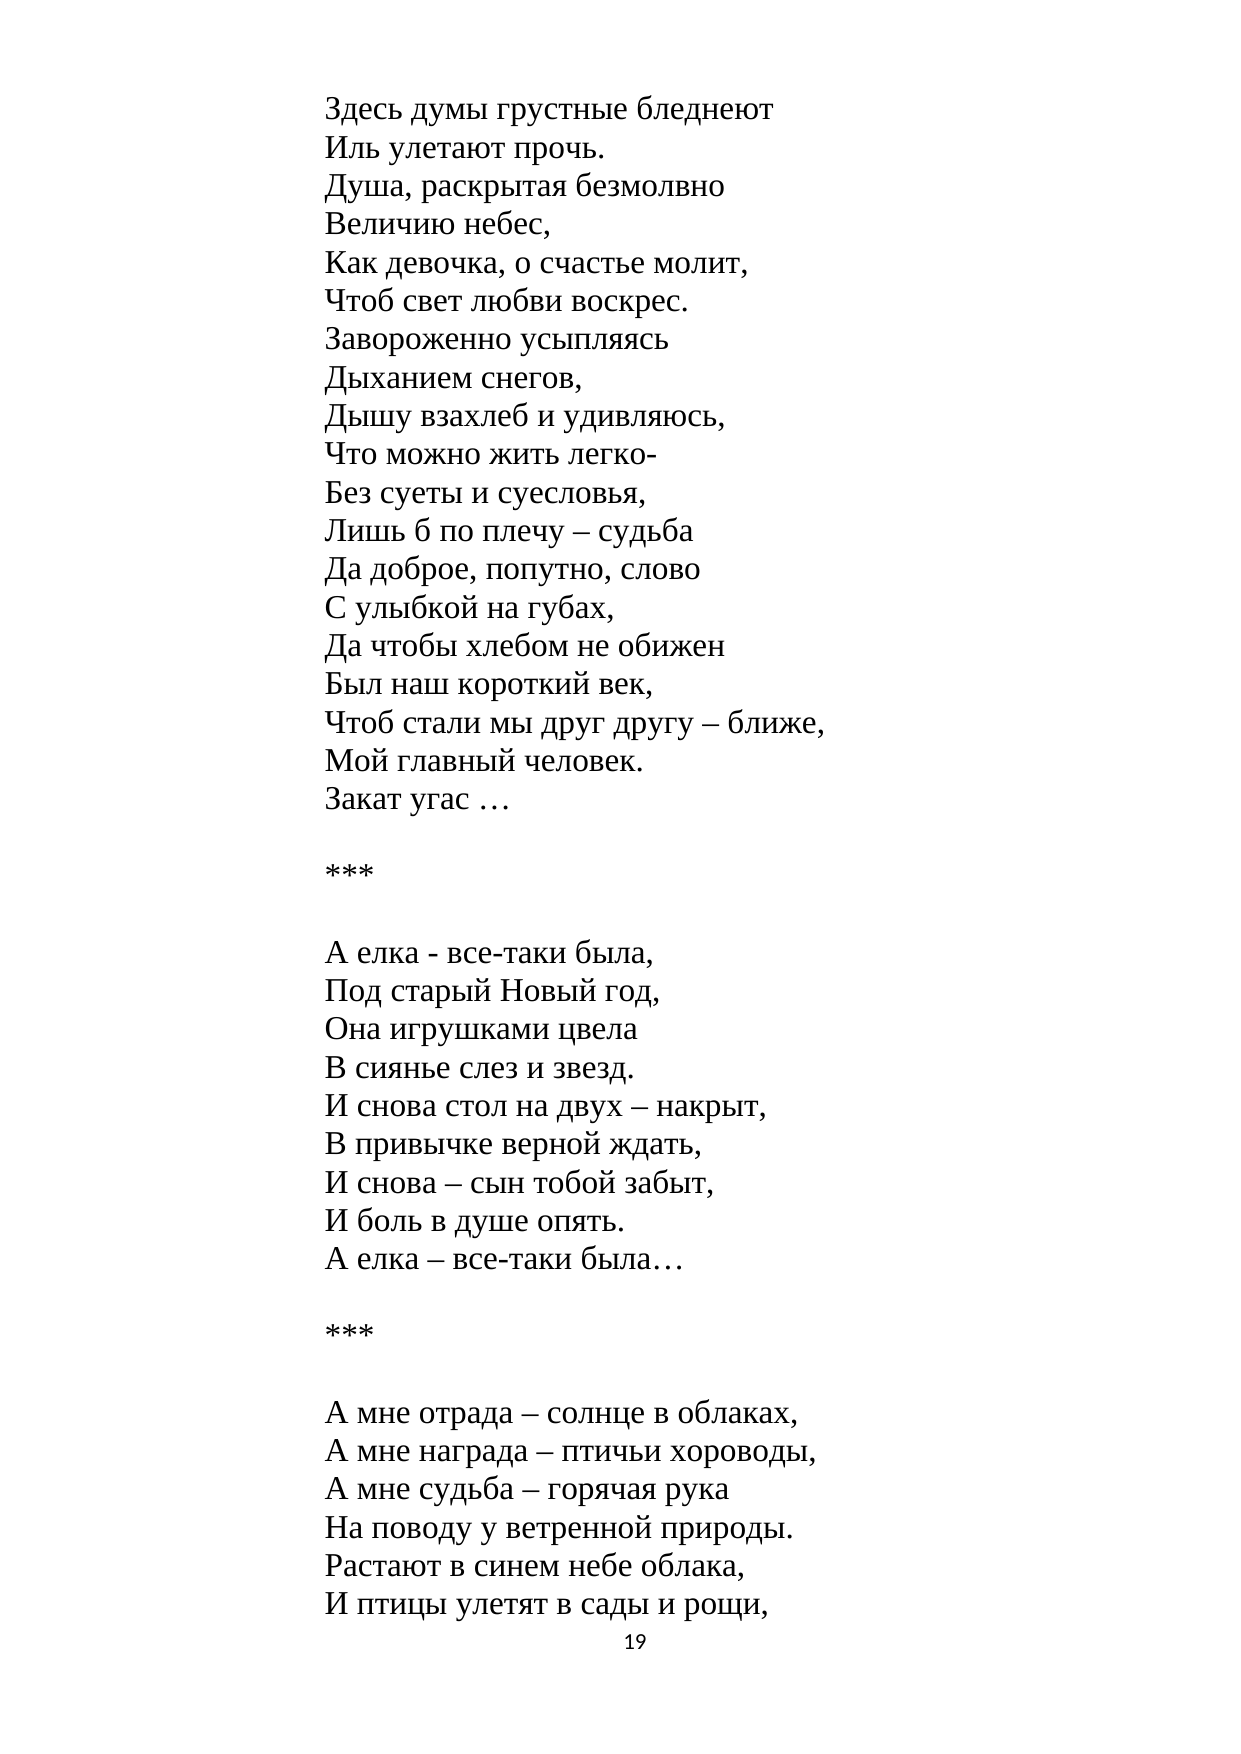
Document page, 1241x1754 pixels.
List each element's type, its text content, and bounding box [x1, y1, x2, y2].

text Она игрушками цвела [324, 1009, 1152, 1047]
text Как девочка, о счастье молит, [324, 242, 1152, 280]
text Душа, раскрытая безмолвно [324, 165, 1152, 204]
text Да доброе, попутно, слово [324, 549, 1152, 587]
text Здесь думы грустные бледнеют [324, 89, 1152, 127]
text В сиянье слез и звезд. [324, 1047, 1152, 1085]
text А мне судьба – горячая рука [324, 1469, 1152, 1507]
text Чтоб стали мы друг другу – ближе, [324, 702, 1152, 740]
text А мне отрада – солнце в облаках, [324, 1392, 1152, 1430]
text Мой главный человек. [324, 740, 1152, 779]
text Дыханием снегов, [324, 357, 1152, 395]
text А елка - все-таки была, [324, 932, 1152, 970]
text Что можно жить легко- [324, 434, 1152, 472]
text Величию небес, [324, 204, 1152, 242]
text Был наш короткий век, [324, 664, 1152, 702]
text Иль улетают прочь. [324, 127, 1152, 165]
text *** [324, 1315, 1152, 1354]
text И снова стол на двух – накрыт, [324, 1085, 1152, 1124]
text Чтоб свет любви воскрес. [324, 280, 1152, 319]
text В привычке верной ждать, [324, 1124, 1152, 1162]
text Да чтобы хлебом не обижен [324, 625, 1152, 664]
text Без суеты и суесловья, [324, 472, 1152, 510]
text И боль в душе опять. [324, 1200, 1152, 1239]
text Растают в синем небе облака, [324, 1545, 1152, 1584]
text И птицы улетят в сады и рощи, [324, 1584, 1152, 1622]
text Дышу взахлеб и удивляюсь, [324, 395, 1152, 434]
text Лишь б по плечу – судьба [324, 510, 1152, 549]
text *** [324, 855, 1152, 894]
text И снова – сын тобой забыт, [324, 1162, 1152, 1200]
text Завороженно усыпляясь [324, 319, 1152, 357]
text Закат угас … [324, 779, 1152, 817]
text А елка – все-таки была… [324, 1239, 1152, 1277]
text Под старый Новый год, [324, 970, 1152, 1009]
text А мне награда – птичьи хороводы, [324, 1430, 1152, 1469]
text На поводу у ветренной природы. [324, 1507, 1152, 1545]
text С улыбкой на губах, [324, 587, 1152, 625]
